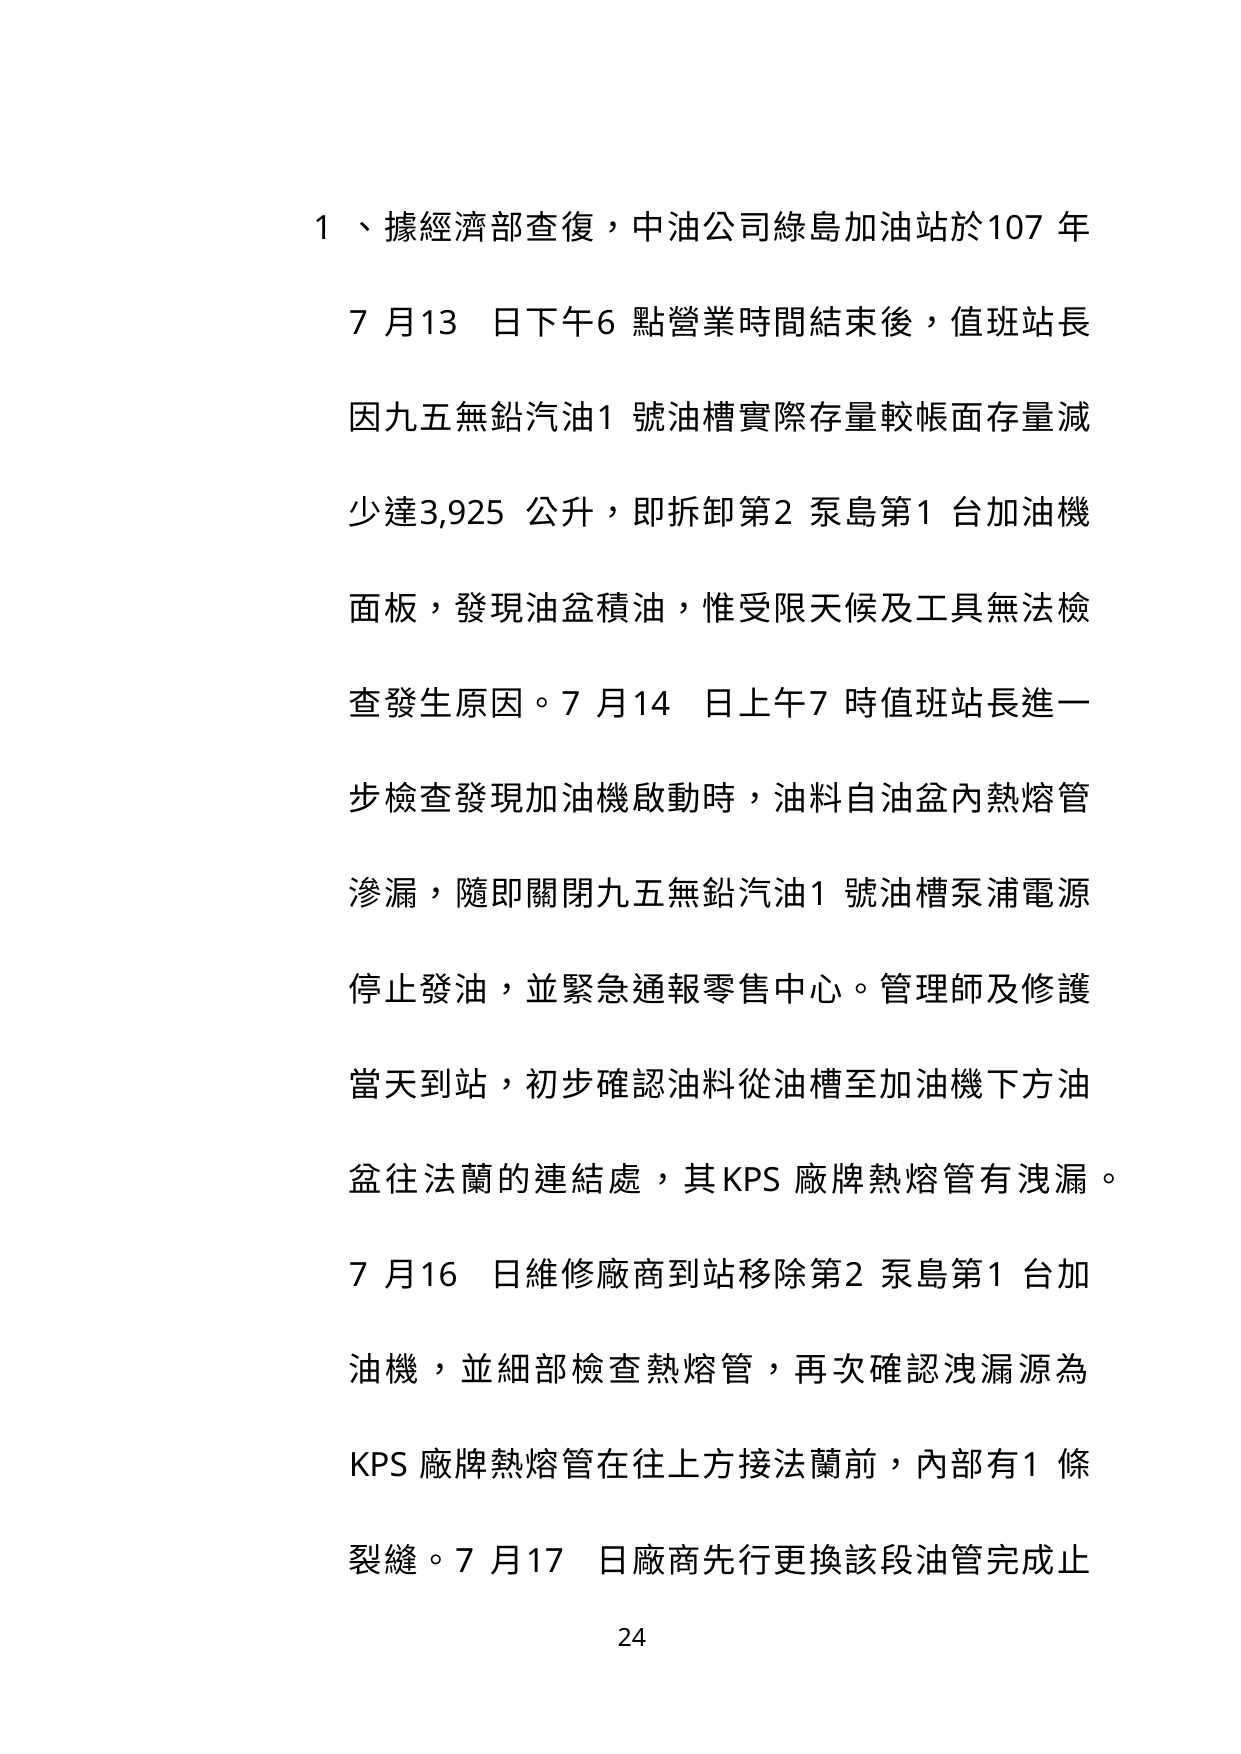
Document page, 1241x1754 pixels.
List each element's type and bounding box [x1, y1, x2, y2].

subtitle [295, 177, 1092, 1605]
